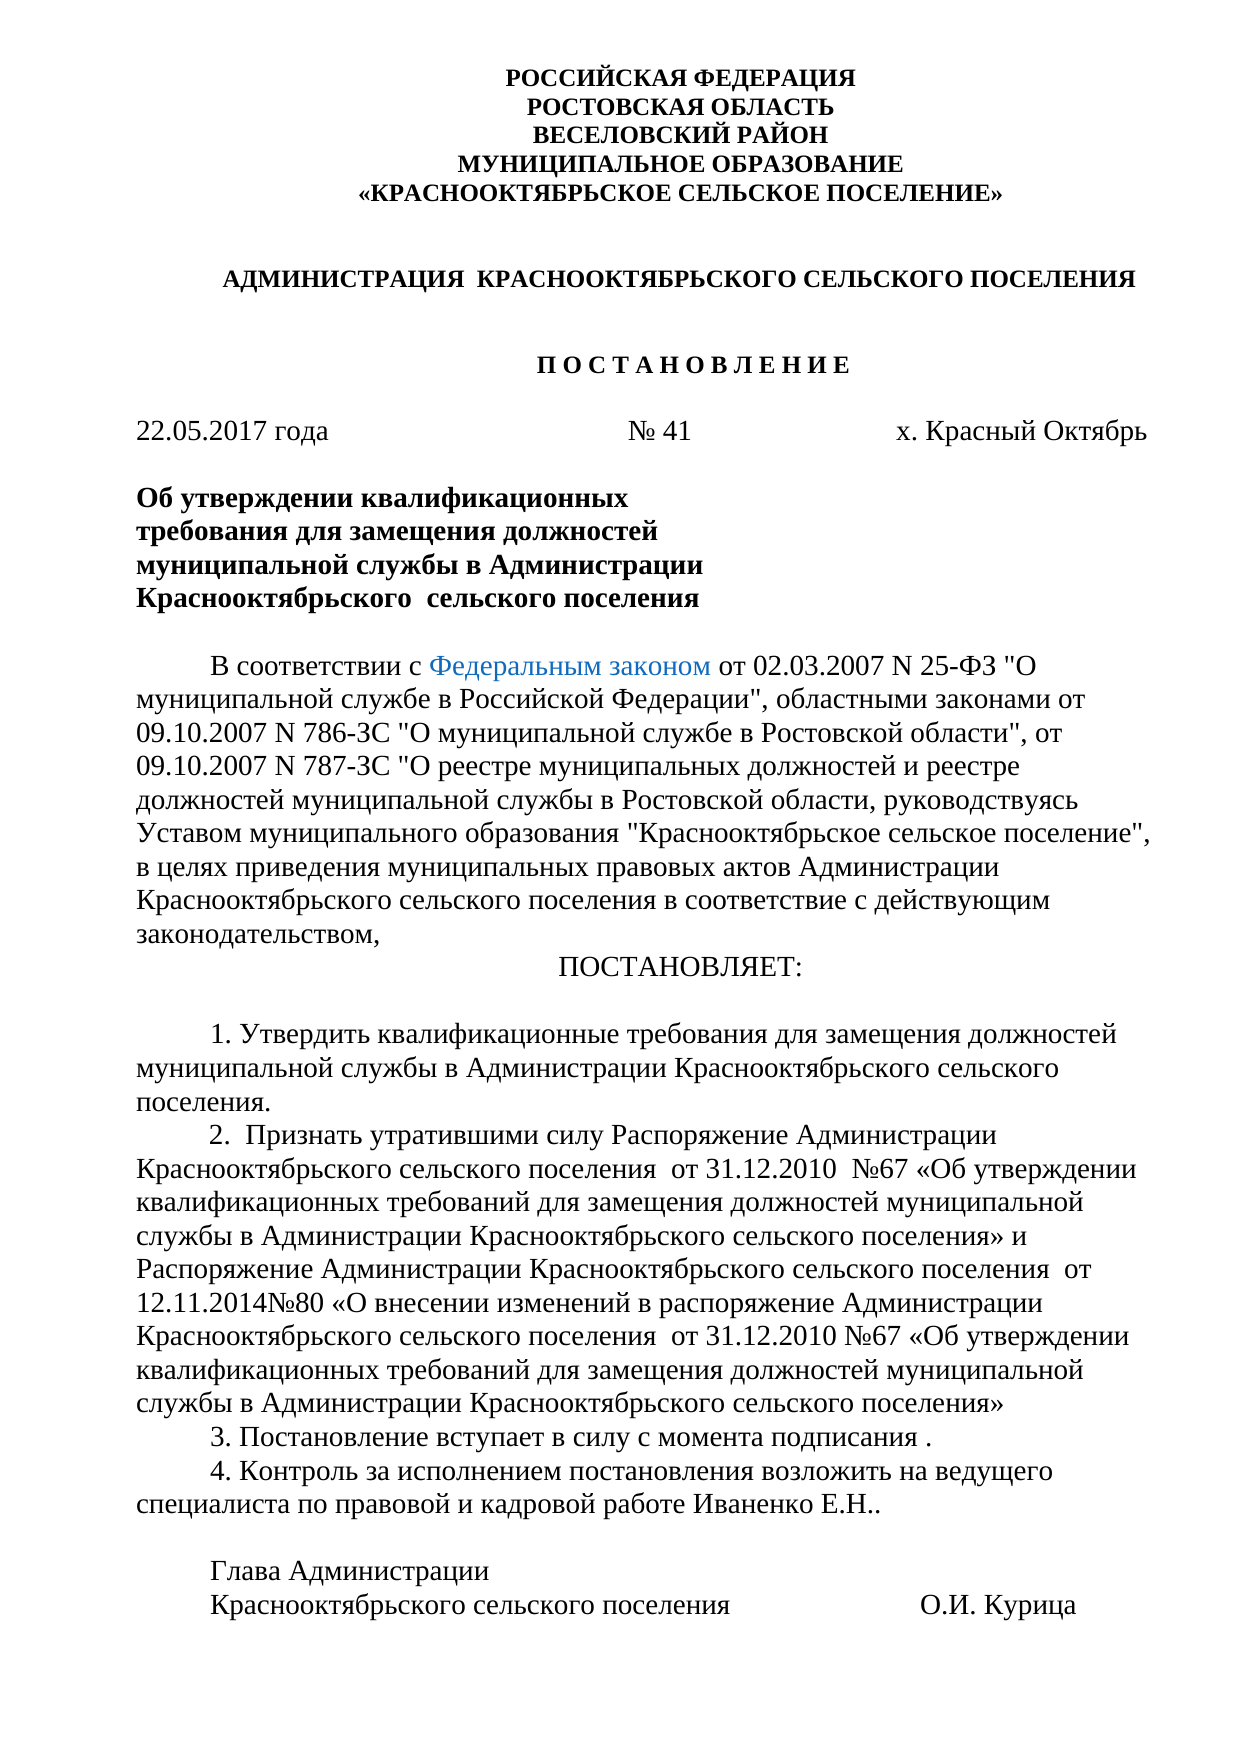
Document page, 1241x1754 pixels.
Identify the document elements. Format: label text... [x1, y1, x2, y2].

text МУНИЦИПАЛЬНОЕ ОБРАЗОВАНИЕ [136, 149, 1152, 178]
text 1. Утвердить квалификационные требования для замещения должностей муниципальной службы в Администрации Краснооктябрьского сельского поселения. [136, 1017, 1152, 1117]
text ПОСТАНОВЛЯЕТ: [136, 949, 1152, 983]
text В соответствии с Федеральным законом от 02.03.2007 N 25-ФЗ "О муниципальной службе в Российской Федерации", областными законами от 09.10.2007 N 786-ЗС "О муниципальной службе в Ростовской области", от 09.10.2007 N 787-ЗС "О реестре муниципальных должностей и реестре должностей муниципальной службы в Ростовской области, руководствуясь Уставом муниципального образования "Краснооктябрьское сельское поселение", в целях приведения муниципальных правовых актов Администрации Краснооктябрьского сельского поселения в соответствие с действующим законодательством, [136, 648, 1152, 949]
subtitle муниципальной службы в Администрации [136, 547, 1152, 581]
text АДМИНИСТРАЦИЯ КРАСНООКТЯБРЬСКОГО СЕЛЬСКОГО ПОСЕЛЕНИЯ [136, 264, 1152, 293]
text Краснооктябрьского сельского поселения О.И. Курица [136, 1587, 1152, 1620]
text РОССИЙСКАЯ ФЕДЕРАЦИЯ [136, 63, 1152, 92]
text Глава Администрации [136, 1553, 1152, 1587]
text 3. Постановление вступает в силу с момента подписания . [136, 1419, 1152, 1453]
subtitle требования для замещения должностей [136, 513, 1152, 547]
text РОСТОВСКАЯ ОБЛАСТЬ [136, 92, 1152, 121]
text 22.05.2017 года № 41 х. Красный Октябрь [136, 413, 1152, 446]
text «КРАСНООКТЯБРЬСКОЕ СЕЛЬСКОЕ ПОСЕЛЕНИЕ» [136, 178, 1152, 207]
text 2. Признать утратившими силу Распоряжение Администрации Краснооктябрьского сельского поселения от 31.12.2010 №67 «Об утверждении квалификационных требований для замещения должностей муниципальной службы в Администрации Краснооктябрьского сельского поселения» и Распоряжение Администрации Краснооктябрьского сельского поселения от 12.11.2014№80 «О внесении изменений в распоряжение Администрации Краснооктябрьского сельского поселения от 31.12.2010 №67 «Об утверждении квалификационных требований для замещения должностей муниципальной службы в Администрации Краснооктябрьского сельского поселения» [136, 1117, 1152, 1419]
subtitle Краснооктябрьского сельского поселения [136, 581, 1152, 614]
text П О С Т А Н О В Л Е Н И Е [136, 351, 1152, 379]
text 4. Контроль за исполнением постановления возложить на ведущего специалиста по правовой и кадровой работе Иваненко Е.Н.. [136, 1453, 1152, 1520]
subtitle Об утверждении квалификационных [136, 480, 1152, 513]
text ВЕСЕЛОВСКИЙ РАЙОН [136, 121, 1152, 149]
